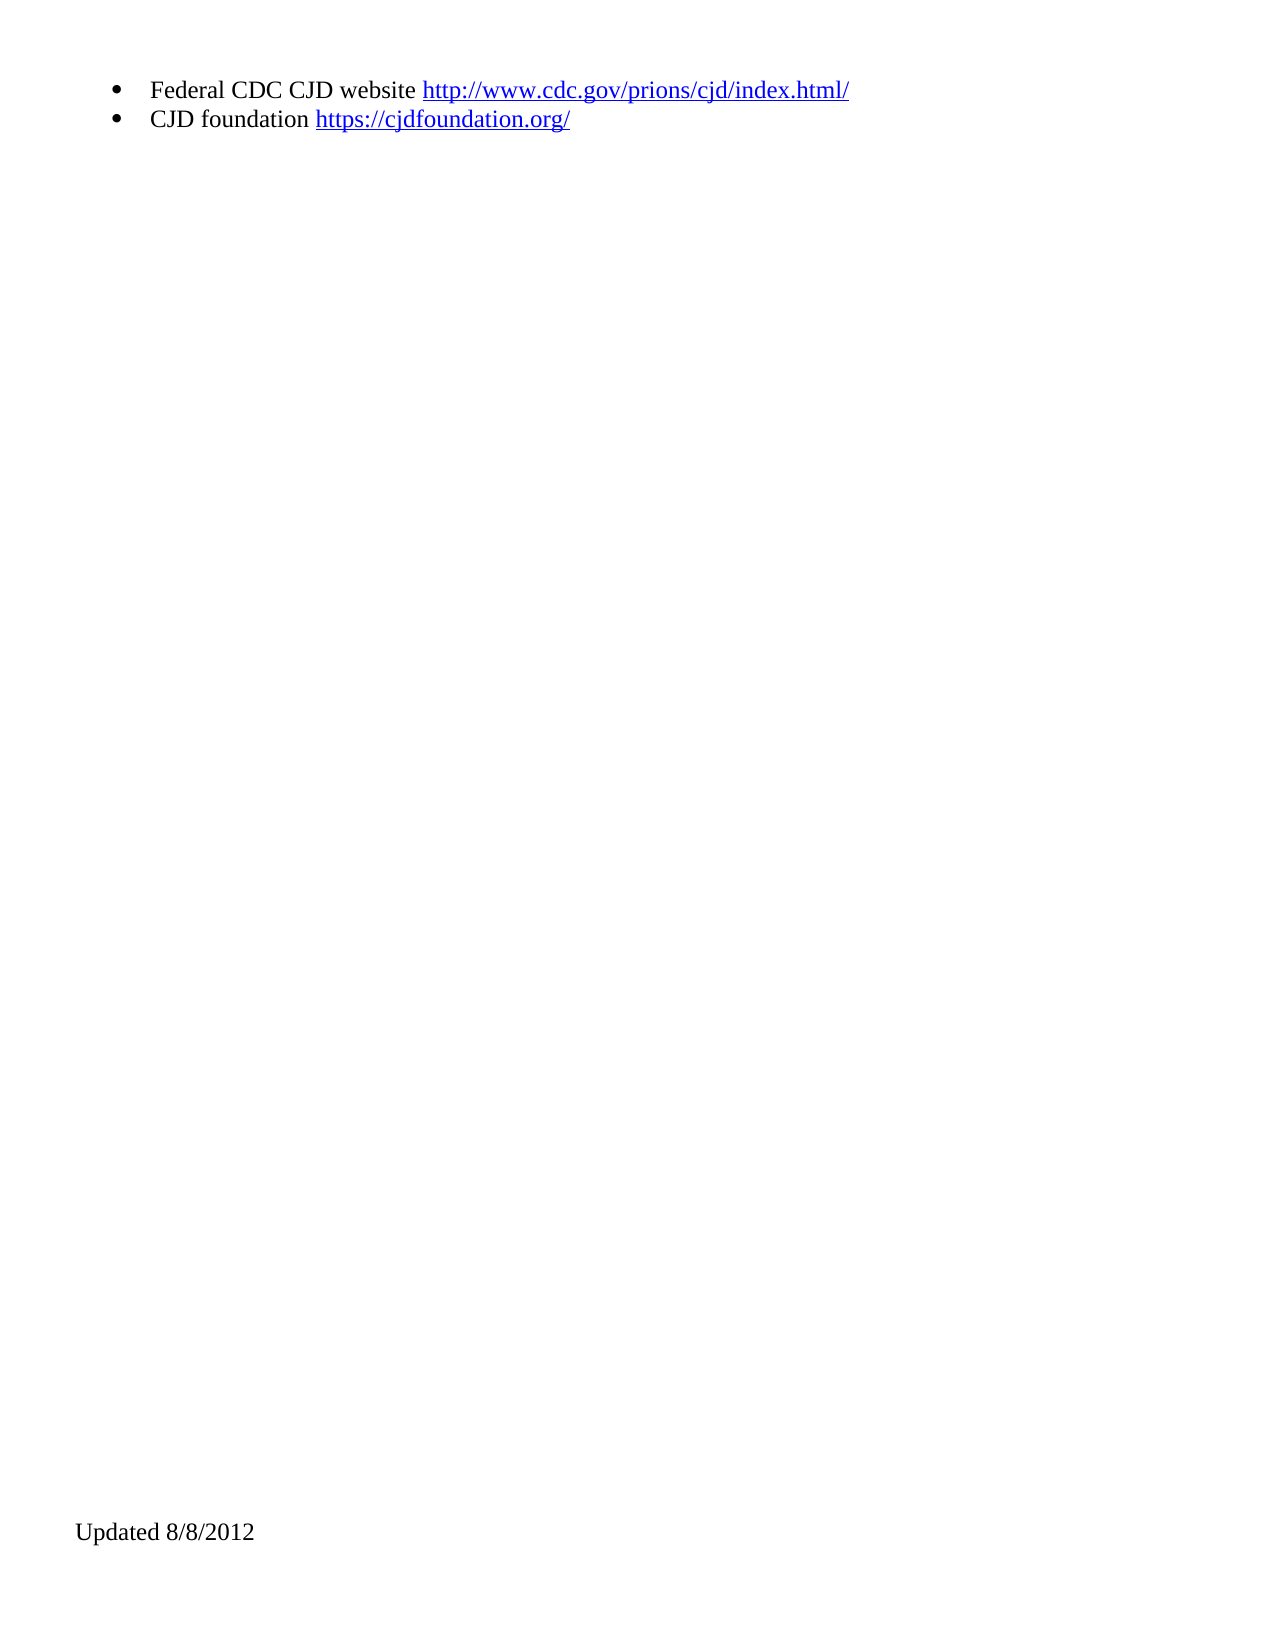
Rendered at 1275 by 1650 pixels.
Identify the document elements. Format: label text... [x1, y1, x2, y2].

list CJD foundation https://cjdfoundation.org/ [112, 104, 1200, 132]
list Federal CDC CJD website http://www.cdc.gov/prions/cjd/index.html/ [112, 75, 1200, 104]
